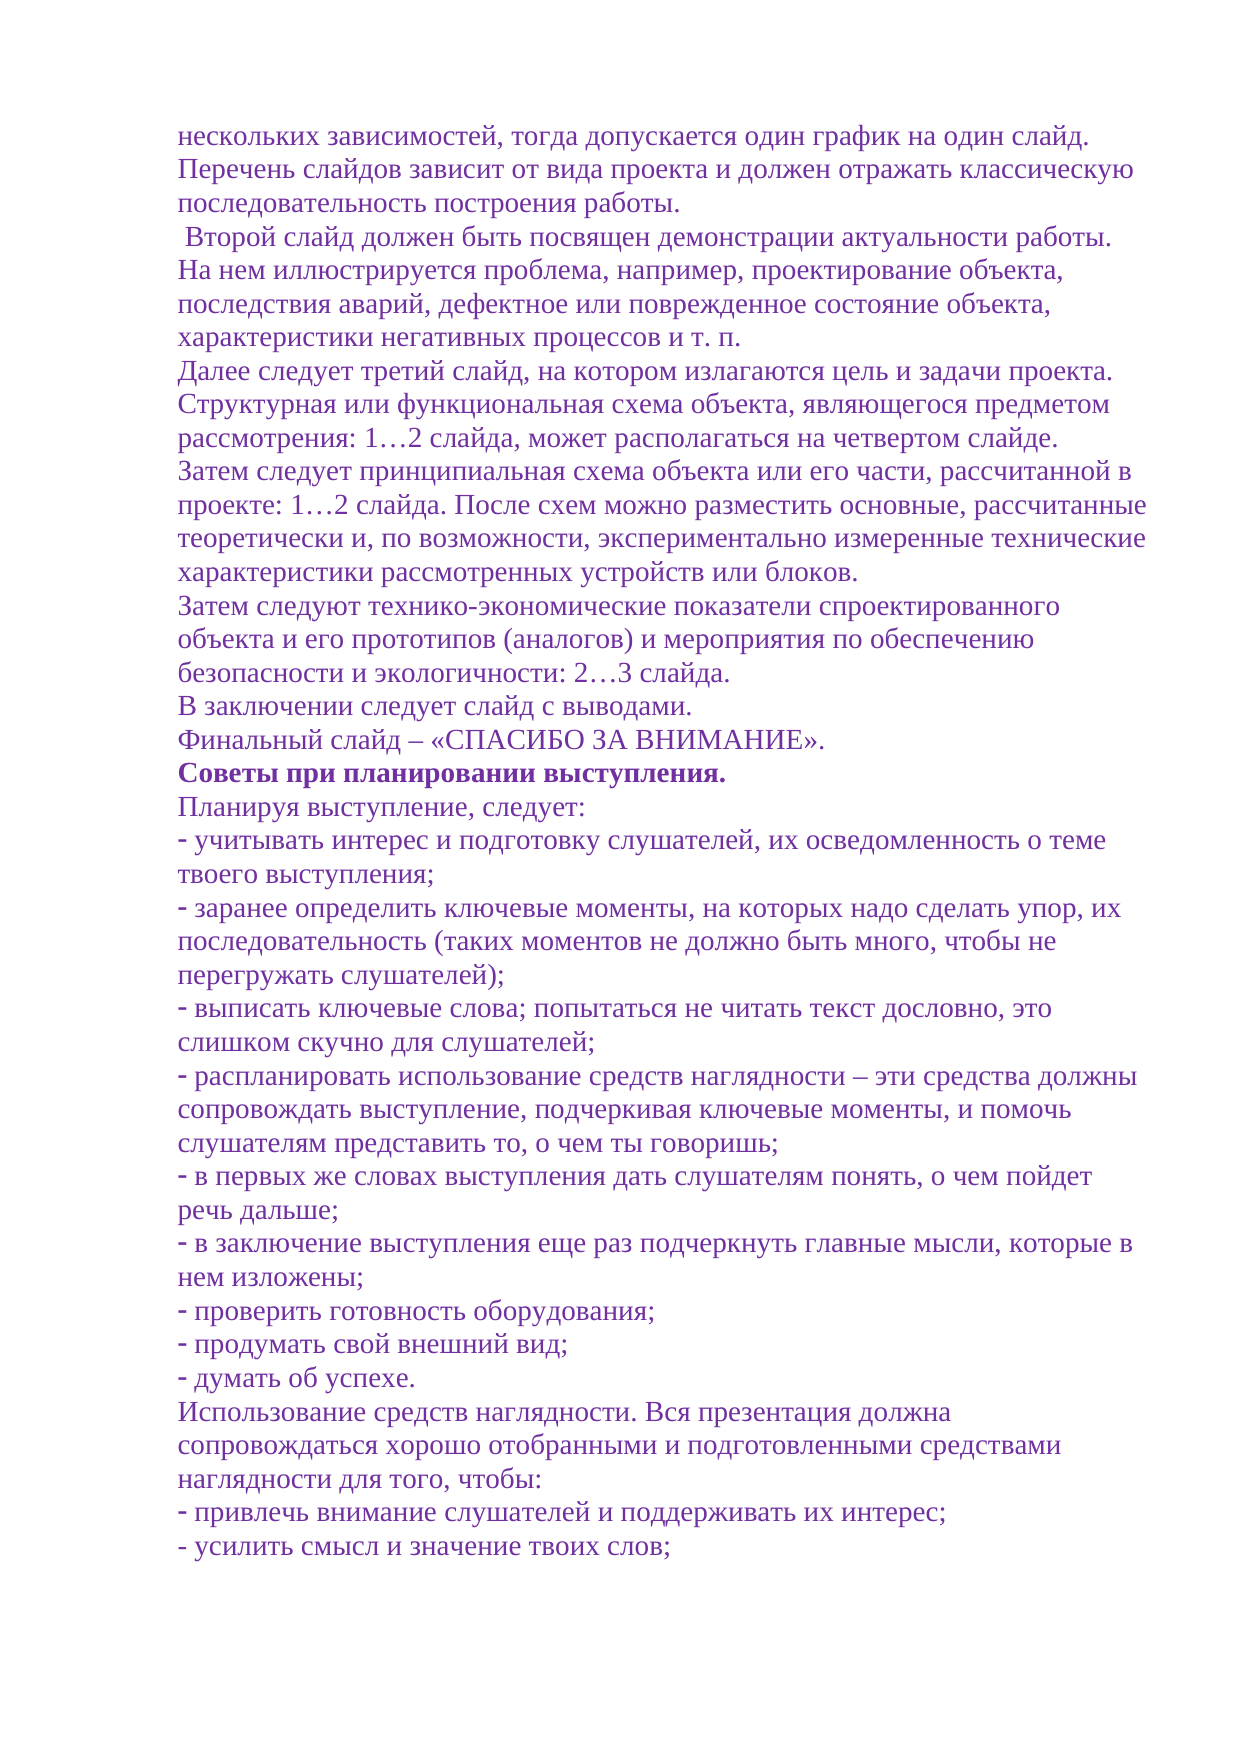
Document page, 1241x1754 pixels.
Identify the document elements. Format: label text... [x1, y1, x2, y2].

text - усилить смысл и значение твоих слов; [177, 1528, 1152, 1561]
text Советы при планировании выступления. [177, 755, 1152, 789]
text думать об успехе. [177, 1360, 1152, 1394]
text в заключение выступления еще раз подчеркнуть главные мысли, которые в нем изложены; [177, 1226, 1152, 1293]
text Далее следует третий слайд, на котором излагаются цель и задачи проекта. [177, 353, 1152, 386]
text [177, 118, 1152, 219]
text заранее определить ключевые моменты, на которых надо сделать упор, их последовательность (таких моментов не должно быть много, чтобы не перегружать слушателей); [177, 890, 1152, 990]
text проверить готовность оборудования; [177, 1293, 1152, 1326]
text учитывать интерес и подготовку слушателей, их осведомленность о теме твоего выступления; [177, 822, 1152, 890]
text распланировать использование средств наглядности – эти средства должны сопровождать выступление, подчеркивая ключевые моменты, и помочь слушателям представить то, о чем ты говоришь; [177, 1058, 1152, 1158]
text Структурная или функциональная схема объекта, являющегося предметом рассмотрения: 1…2 слайда, может располагаться на четвертом слайде. [177, 386, 1152, 453]
text Затем следует принципиальная схема объекта или его части, рассчитанной в проекте: 1…2 слайда. После схем можно разместить основные, рассчитанные теоретически и, по возможности, экспериментально измеренные технические характеристики рассмотренных устройств или блоков. [177, 453, 1152, 588]
text В заключении следует слайд с выводами. [177, 688, 1152, 722]
text продумать свой внешний вид; [177, 1326, 1152, 1360]
text в первых же словах выступления дать слушателям понять, о чем пойдет речь дальше; [177, 1158, 1152, 1226]
text Финальный слайд – «СПАСИБО ЗА ВНИМАНИЕ». [177, 722, 1152, 755]
text Использование средств наглядности. Вся презентация должна сопровождаться хорошо отобранными и подготовленными средствами наглядности для того, чтобы: [177, 1394, 1152, 1494]
text привлечь внимание слушателей и поддерживать их интерес; [177, 1494, 1152, 1528]
text выписать ключевые слова; попытаться не читать текст дословно, это слишком скучно для слушателей; [177, 990, 1152, 1058]
text Второй слайд должен быть посвящен демонстрации актуальности работы. На нем иллюстрируется проблема, например, проектирование объекта, последствия аварий, дефектное или поврежденное состояние объекта, характеристики негативных процессов и т. п. [177, 219, 1152, 353]
text Планируя выступление, следует: [177, 789, 1152, 822]
text Затем следуют технико-экономические показатели спроектированного объекта и его прототипов (аналогов) и мероприятия по обеспечению безопасности и экологичности: 2…3 слайда. [177, 588, 1152, 688]
